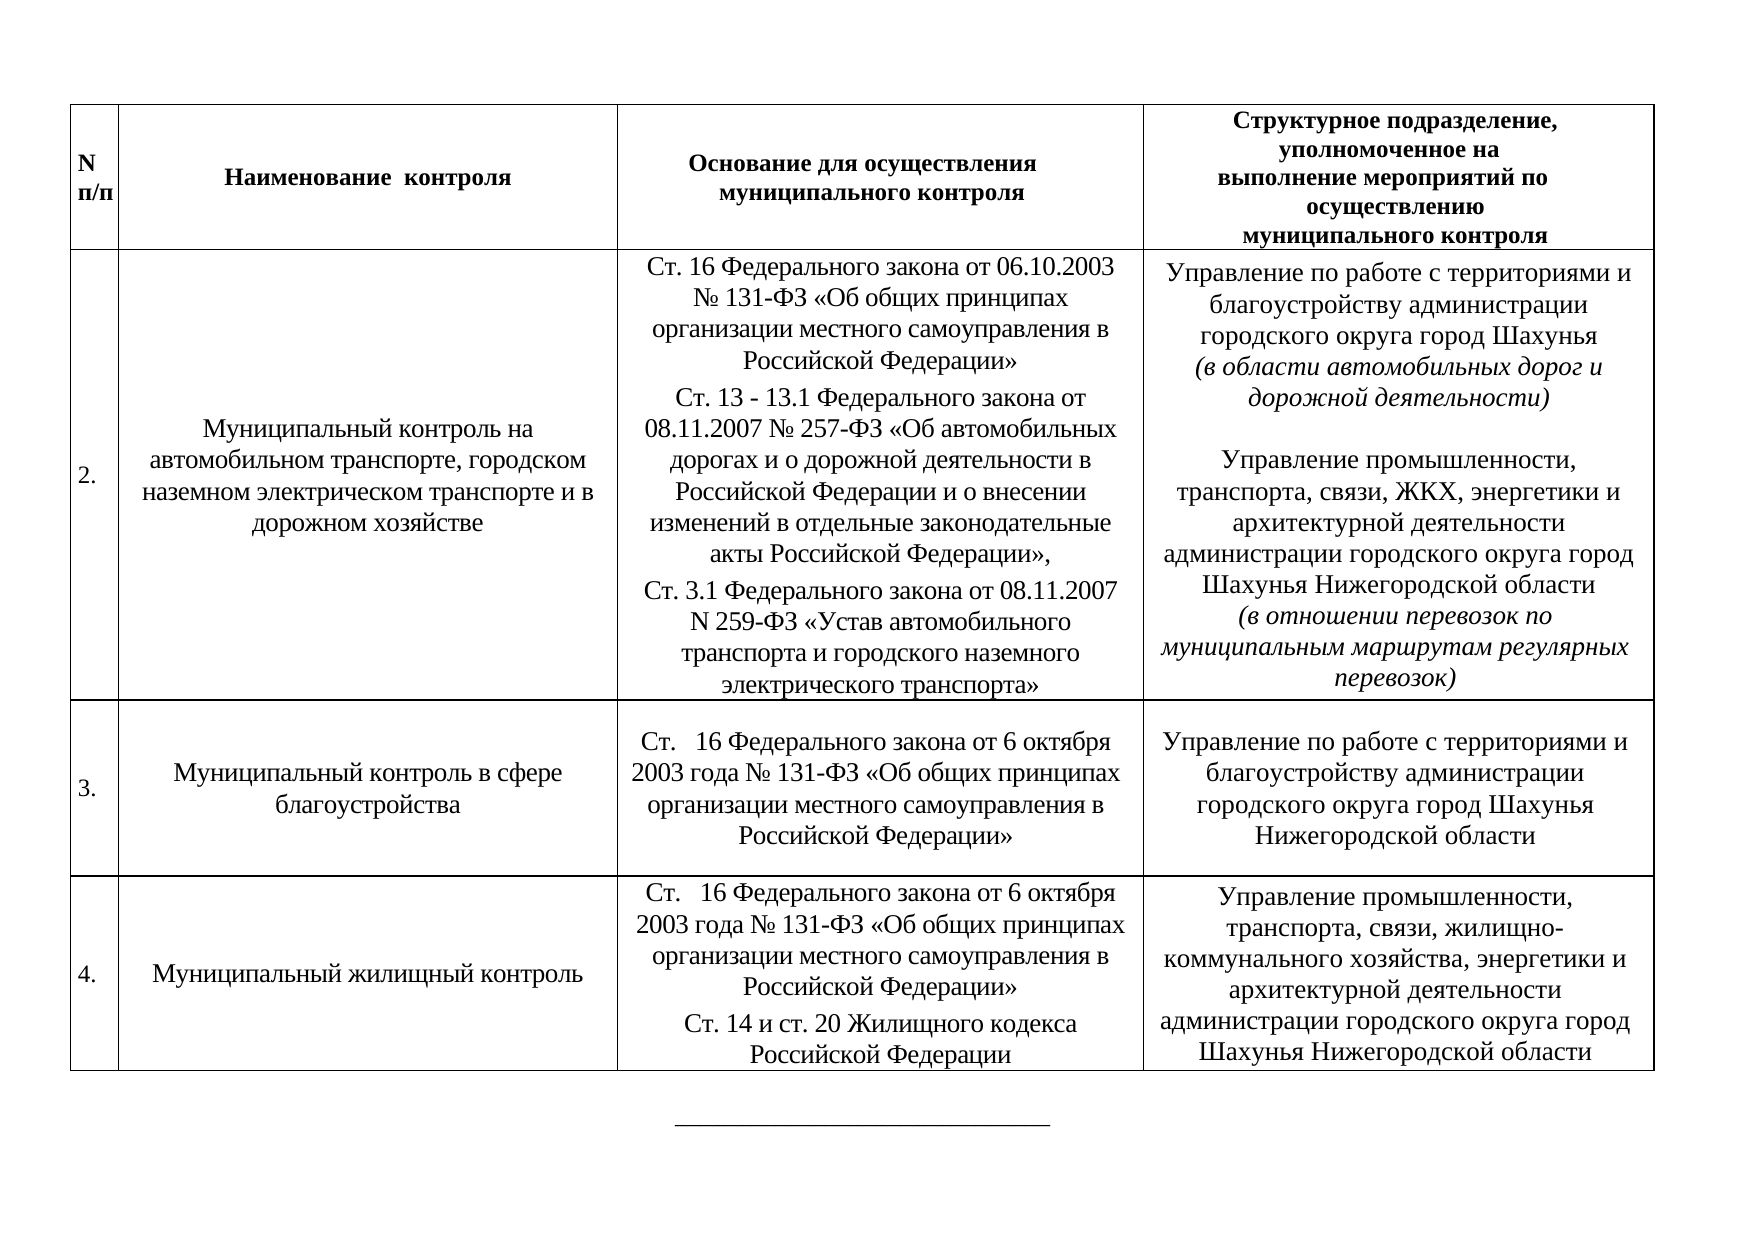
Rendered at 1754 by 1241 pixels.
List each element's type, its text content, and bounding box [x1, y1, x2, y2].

table_header Структурное подразделение, уполномоченное на выполнение мероприятий по осуществлению муниципального контроля [1144, 105, 1653, 249]
table_cell 4. [71, 877, 118, 1070]
table_cell Муниципальный контроль на автомобильном транспорте, городском наземном электрическом транспорте и в дорожном хозяйстве [119, 250, 617, 699]
table_cell 3. [71, 701, 118, 875]
text ______________________________ [74, 1100, 1651, 1129]
table_cell Управление по работе с территориями и благоустройству администрации городского округа город Шахунья (в области автомобильных дорог и дорожной деятельности) Управление промышленности, транспорта, связи, ЖКХ, энергетики и архитектурной деятельности администрации городского округа город Шахунья Нижегородской области (в отношении перевозок по муниципальным маршрутам регулярных перевозок) [1144, 250, 1653, 699]
table_cell Ст. 16 Федерального закона от 06.10.2003 № 131-ФЗ «Об общих принципах организации местного самоуправления в Российской Федерации» Ст. 13 - 13.1 Федерального закона от 08.11.2007 № 257-ФЗ «Об автомобильных дорогах и о дорожной деятельности в Российской Федерации и о внесении изменений в отдельные законодательные акты Российской Федерации», Ст. 3.1 Федерального закона от 08.11.2007 N 259-ФЗ «Устав автомобильного транспорта и городского наземного электрического транспорта» [618, 250, 1143, 699]
table_cell Ст. 16 Федерального закона от 6 октября 2003 года № 131-ФЗ «Об общих принципах организации местного самоуправления в Российской Федерации» [618, 701, 1143, 875]
table_cell Муниципальный контроль в сфере благоустройства [119, 701, 617, 875]
table_cell Ст. 16 Федерального закона от 6 октября 2003 года № 131-ФЗ «Об общих принципах организации местного самоуправления в Российской Федерации» Ст. 14 и ст. 20 Жилищного кодекса Российской Федерации [618, 877, 1143, 1070]
table_cell Управление по работе с территориями и благоустройству администрации городского округа город Шахунья Нижегородской области [1144, 701, 1653, 875]
table_header Основание для осуществления муниципального контроля [618, 105, 1143, 249]
table_cell 2. [71, 250, 118, 699]
table_cell Муниципальный жилищный контроль [119, 877, 617, 1070]
table_header N п/п [71, 105, 118, 249]
table_header Наименование контроля [119, 105, 617, 249]
table_cell Управление промышленности, транспорта, связи, жилищно-коммунального хозяйства, энергетики и архитектурной деятельности администрации городского округа город Шахунья Нижегородской области [1144, 877, 1653, 1070]
